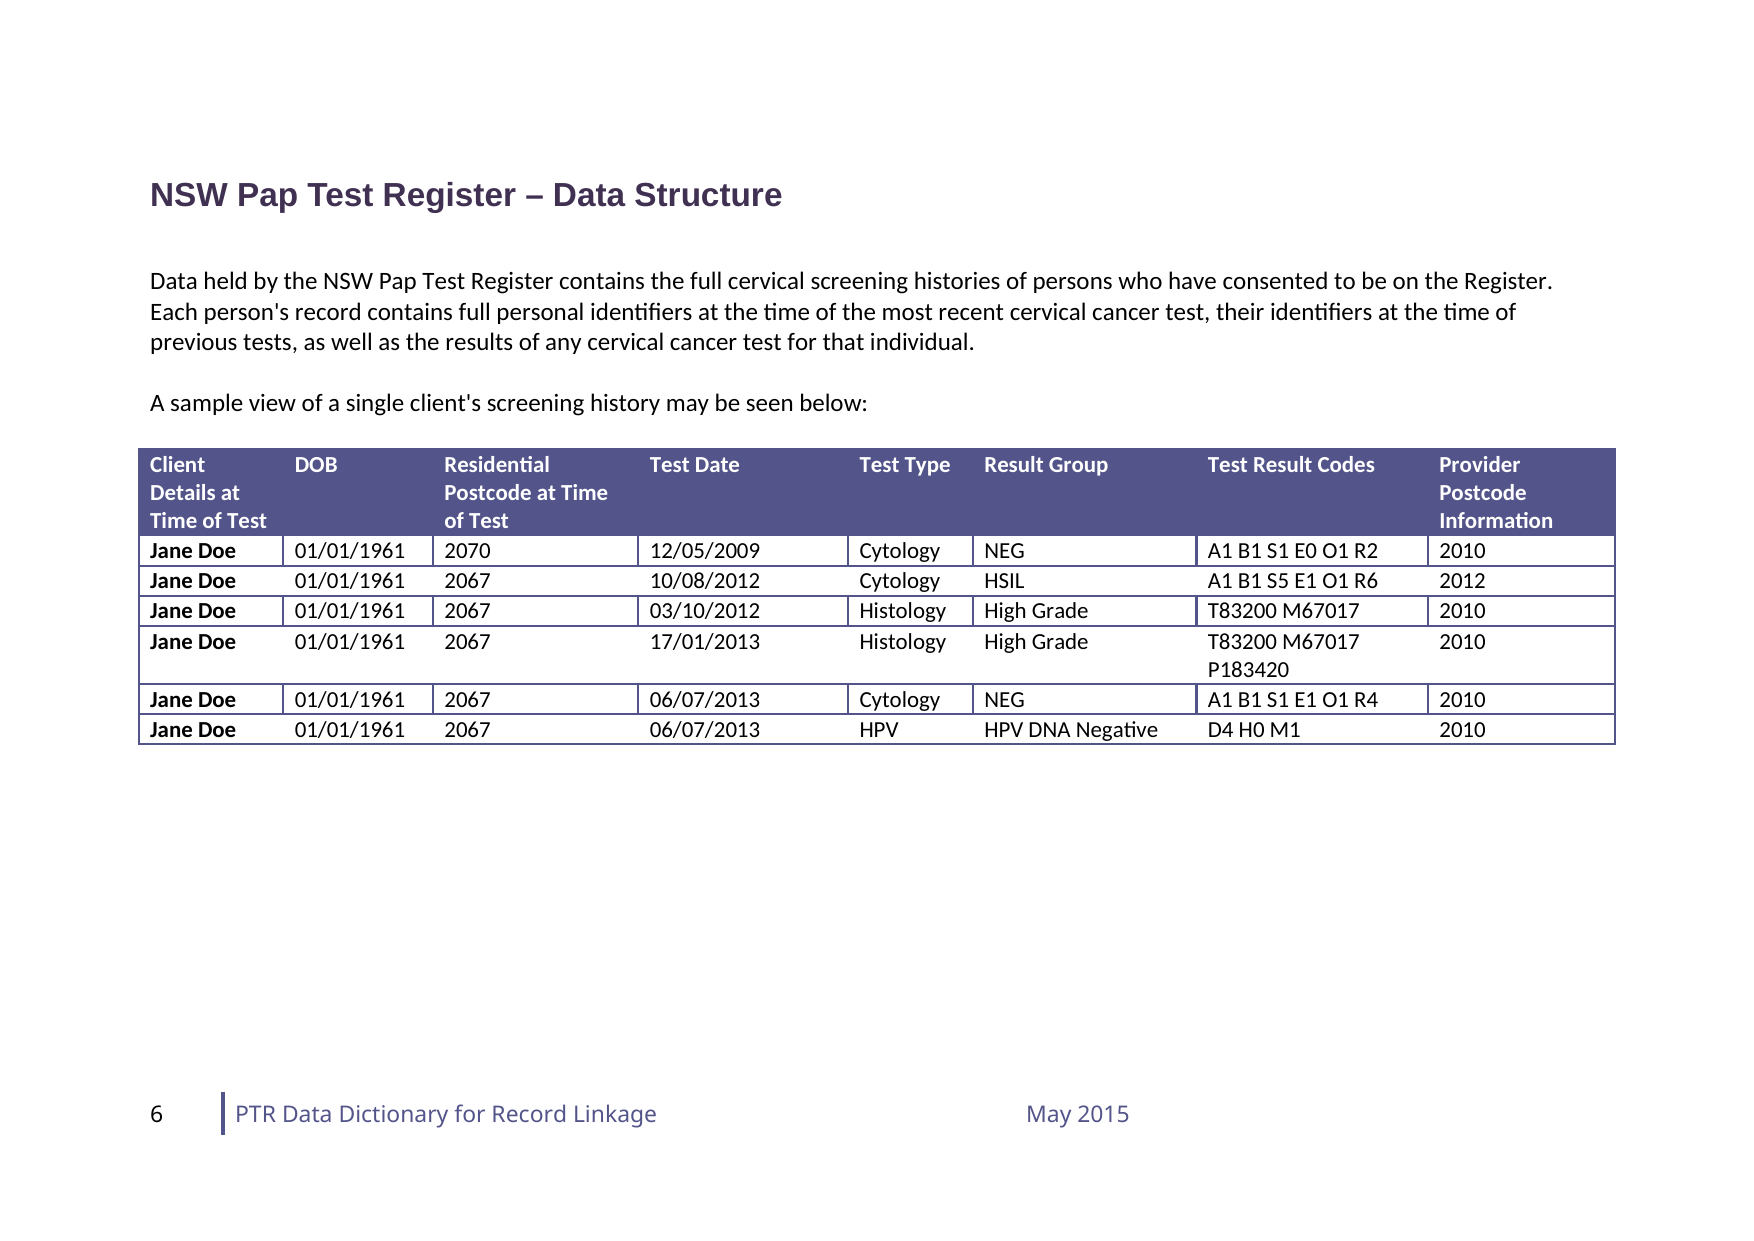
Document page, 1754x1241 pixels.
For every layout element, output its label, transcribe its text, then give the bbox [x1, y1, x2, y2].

table_cell Histology [848, 627, 973, 683]
table_cell 01/01/1961 [283, 627, 433, 683]
table_header Test Date [638, 450, 848, 534]
table_cell A1 B1 S1 E1 O1 R4 [1198, 685, 1427, 713]
table_cell A1 B1 S1 E0 O1 R2 [1198, 536, 1427, 564]
table_cell Cytology [849, 536, 972, 564]
table_cell T83200 M67017 P183420 [1196, 627, 1428, 683]
table_cell 17/01/2013 [638, 627, 848, 683]
table_cell 01/01/1961 [284, 685, 432, 713]
table_cell Histology [849, 597, 972, 625]
table_cell 12/05/2009 [639, 536, 847, 564]
table_cell Cytology [849, 685, 972, 713]
text A sample view of a single client's screening history may be seen below: [150, 387, 1604, 418]
table_cell High Grade [974, 597, 1195, 625]
table_cell Jane Doe [140, 567, 283, 594]
table_cell 2067 [433, 715, 638, 743]
table_cell 2070 [434, 536, 637, 564]
table_cell 2010 [1428, 715, 1614, 743]
table_cell 06/07/2013 [639, 685, 847, 713]
table_cell 01/01/1961 [284, 536, 432, 564]
table_cell 2067 [434, 597, 637, 625]
table_cell 2012 [1428, 567, 1614, 594]
table_cell T83200 M67017 [1198, 597, 1427, 625]
table_cell 2010 [1429, 685, 1614, 713]
table_cell D4 H0 M1 [1196, 715, 1428, 743]
table_cell A1 B1 S5 E1 O1 R6 [1196, 567, 1428, 594]
table_cell 2010 [1429, 597, 1614, 625]
text Data held by the NSW Pap Test Register contains the full cervical screening histories of persons who have consented to be on the Register. Each person's record contains full personal identifiers at the time of the most recent cervical cancer test, their identifiers at the time of previous tests, as well as the results of any cervical cancer test for that individual. [150, 265, 1604, 357]
table_header Result Group [973, 450, 1196, 534]
table_cell 2067 [434, 685, 637, 713]
table_header Residential Postcode at Time of Test [433, 450, 638, 534]
table_header Client Details at Time of Test [140, 450, 283, 534]
table_cell HPV DNA Negative [973, 715, 1196, 743]
table_cell Cytology [848, 567, 973, 594]
table_cell NEG [974, 536, 1195, 564]
table_cell Jane Doe [140, 536, 282, 564]
table_cell Jane Doe [140, 597, 282, 625]
table_cell Jane Doe [140, 685, 282, 713]
table_cell High Grade [973, 627, 1196, 683]
table_cell Jane Doe [140, 715, 283, 743]
table_cell 2010 [1429, 536, 1614, 564]
table_cell 01/01/1961 [283, 715, 433, 743]
table_cell HPV [848, 715, 973, 743]
table_cell 06/07/2013 [638, 715, 848, 743]
subtitle NSW Pap Test Register – Data Structure [150, 175, 1604, 213]
table_cell 01/01/1961 [284, 597, 432, 625]
table_header Provider Postcode Information [1428, 450, 1614, 534]
table_header Test Type [848, 450, 973, 534]
table_header DOB [283, 450, 433, 534]
table_cell NEG [974, 685, 1195, 713]
table_header Test Result Codes [1196, 450, 1428, 534]
table_cell 2067 [433, 627, 638, 683]
table_cell 2067 [433, 567, 638, 594]
table_cell 10/08/2012 [638, 567, 848, 594]
table_cell 01/01/1961 [283, 567, 433, 594]
table_cell 2010 [1428, 627, 1614, 683]
table_cell 03/10/2012 [639, 597, 847, 625]
table_cell HSIL [973, 567, 1196, 594]
table_cell Jane Doe [140, 627, 283, 683]
